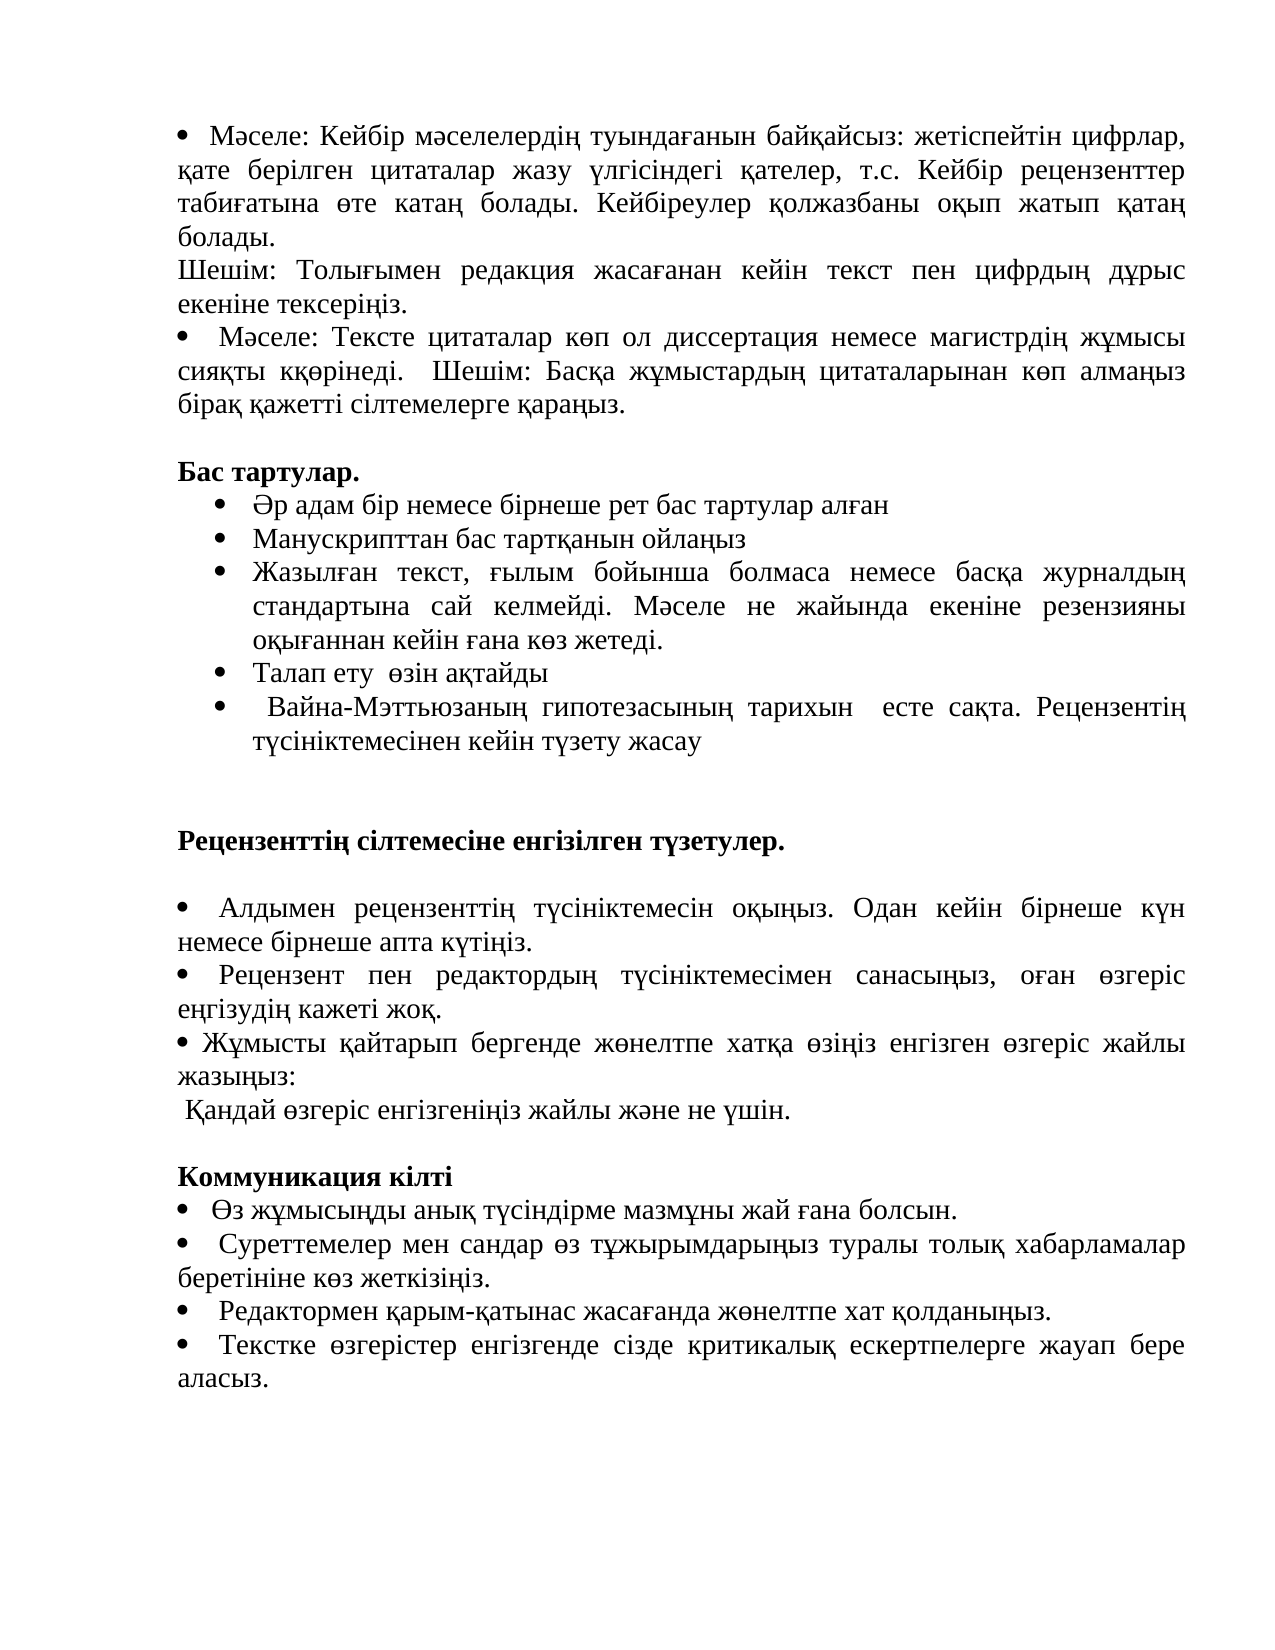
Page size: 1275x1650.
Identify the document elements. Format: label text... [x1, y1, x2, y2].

text Қандай өзгеріс енгізгеніңіз жайлы және не үшін. [177, 1092, 1186, 1125]
list Вайна-Мэттьюзаның гипотезасының тарихын есте сақта. Рецензентің түсініктемесінен кейін түзету жасау [215, 689, 1186, 756]
list Жазылған текст, ғылым бойынша болмаса немесе басқа журналдың стандартына сай келмейді. Мәселе не жайында екеніне резензияны оқығаннан кейін ғана көз жетеді. [215, 554, 1186, 655]
text Суреттемелер мен сандар өз тұжырымдарыңыз туралы толық хабарламалар беретініне көз жеткізіңіз. [177, 1226, 1186, 1293]
list Талап ету өзін ақтайды [215, 655, 1186, 689]
text Шешім: Толығымен редакция жасағанан кейін текст пен цифрдың дұрыс екеніне тексеріңіз. [177, 252, 1186, 319]
text  Жұмысты қайтарып бергенде жөнелтпе хатқа өзіңіз енгізген өзгеріс жайлы жазыңыз: [177, 1025, 1186, 1092]
text Текстке өзгерістер енгізгенде сізде критикалық ескертпелерге жауап бере аласыз. [177, 1327, 1186, 1394]
text Рецензенттің сілтемесіне енгізілген түзетулер. [177, 823, 1186, 857]
text Бас тартулар. [177, 454, 1186, 487]
text Мәселе: Тексте цитаталар көп ол диссертация немесе магистрдің жұмысы сияқты кқөрінеді. Шешім: Басқа жұмыстардың цитаталарынан көп алмаңыз бірақ қажетті сілтемелерге қараңыз. [177, 319, 1186, 420]
text  Өз жұмысыңды анық түсіндірме мазмұны жай ғана болсын. [177, 1192, 1186, 1226]
list Манускрипттан бас тартқанын ойлаңыз [215, 521, 1186, 554]
list Әр адам бір немесе бірнеше рет бас тартулар алған [215, 487, 1186, 521]
text Коммуникация кілті [177, 1159, 1186, 1192]
text Рецензент пен редактордың түсініктемесімен санасыңыз, оған өзгеріс еңгізудің кажеті жоқ. [177, 957, 1186, 1025]
text  Мәселе: Кейбір мәселелердің туындағанын байқайсыз: жетіспейтін цифрлар, қате берілген цитаталар жазу үлгісіндегі қателер, т.с. Кейбір рецензенттер табиғатына өте катаң болады. Кейбіреулер қолжазбаны оқып жатып қатаң болады. [177, 118, 1186, 252]
text Алдымен рецензенттің түсініктемесін оқыңыз. Одан кейін бірнеше күн немесе бірнеше апта күтіңіз. [177, 890, 1186, 957]
text Редактормен қарым-қатынас жасағанда жөнелтпе хат қолданыңыз. [177, 1293, 1186, 1327]
